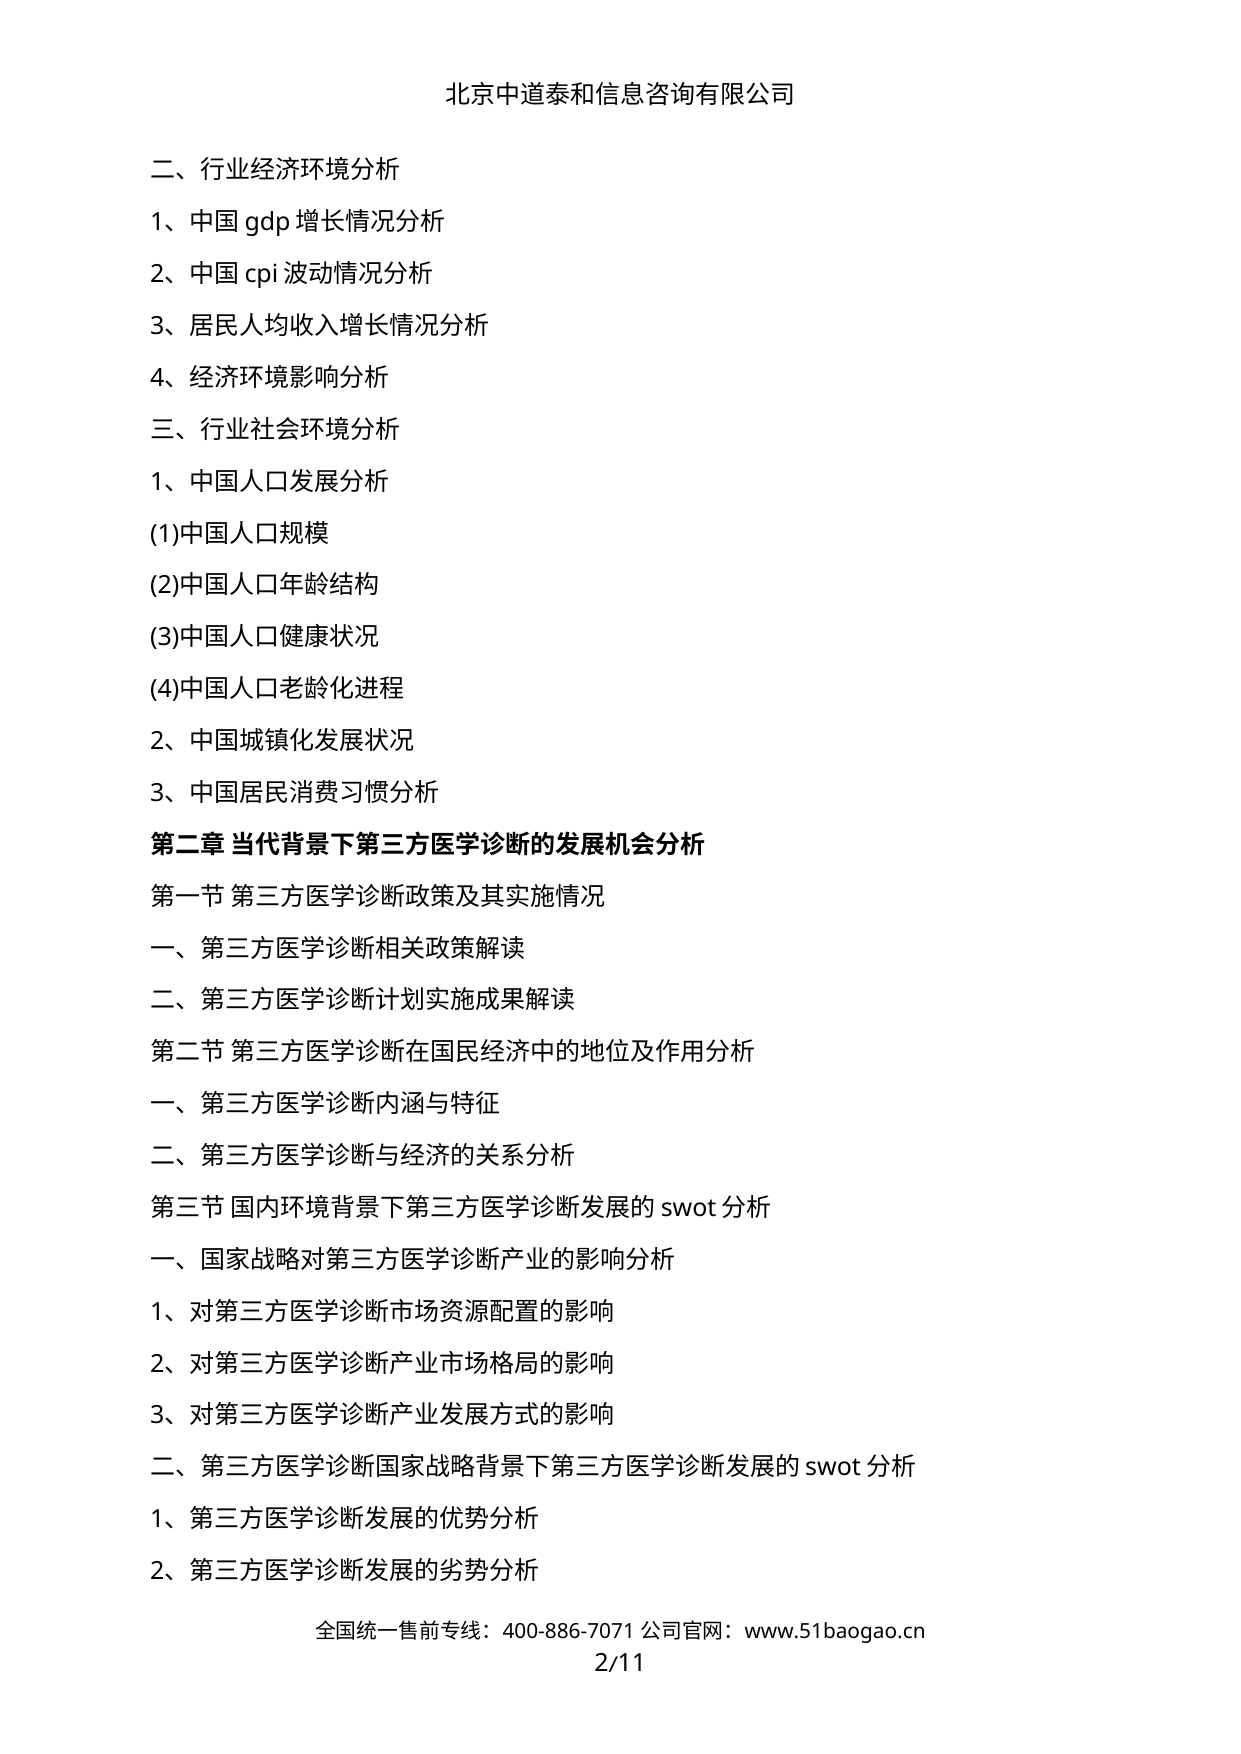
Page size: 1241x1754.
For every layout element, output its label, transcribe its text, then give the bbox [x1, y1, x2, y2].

text 三、行业社会环境分析 [150, 409, 1090, 446]
text 一、国家战略对第三方医学诊断产业的影响分析 [150, 1239, 1090, 1276]
text 3、中国居民消费习惯分析 [150, 772, 1090, 809]
text 1、中国人口发展分析 [150, 461, 1090, 497]
text 2、对第三方医学诊断产业市场格局的影响 [150, 1343, 1090, 1379]
text 1、对第三方医学诊断市场资源配置的影响 [150, 1291, 1090, 1327]
text (3)中国人口健康状况 [150, 617, 1090, 653]
text 一、第三方医学诊断内涵与特征 [150, 1084, 1090, 1120]
text 二、第三方医学诊断与经济的关系分析 [150, 1136, 1090, 1172]
text 二、行业经济环境分析 [150, 150, 1090, 186]
text 4、经济环境影响分析 [150, 357, 1090, 394]
text 1、中国gdp增长情况分析 [150, 202, 1090, 238]
text 第三节 国内环境背景下第三方医学诊断发展的swot分析 [150, 1187, 1090, 1224]
text 二、第三方医学诊断国家战略背景下第三方医学诊断发展的swot分析 [150, 1447, 1090, 1483]
text 3、对第三方医学诊断产业发展方式的影响 [150, 1395, 1090, 1431]
text 2、中国城镇化发展状况 [150, 721, 1090, 757]
text 1、第三方医学诊断发展的优势分析 [150, 1499, 1090, 1535]
text 2、第三方医学诊断发展的劣势分析 [150, 1551, 1090, 1587]
text 第二节 第三方医学诊断在国民经济中的地位及作用分析 [150, 1032, 1090, 1068]
text 二、第三方医学诊断计划实施成果解读 [150, 980, 1090, 1016]
text (2)中国人口年龄结构 [150, 565, 1090, 601]
text 2、中国cpi波动情况分析 [150, 254, 1090, 290]
text 3、居民人均收入增长情况分析 [150, 306, 1090, 342]
text 第二章 当代背景下第三方医学诊断的发展机会分析 [150, 824, 1090, 861]
text (4)中国人口老龄化进程 [150, 669, 1090, 705]
text 一、第三方医学诊断相关政策解读 [150, 928, 1090, 964]
text 第一节 第三方医学诊断政策及其实施情况 [150, 876, 1090, 912]
text (1)中国人口规模 [150, 513, 1090, 549]
